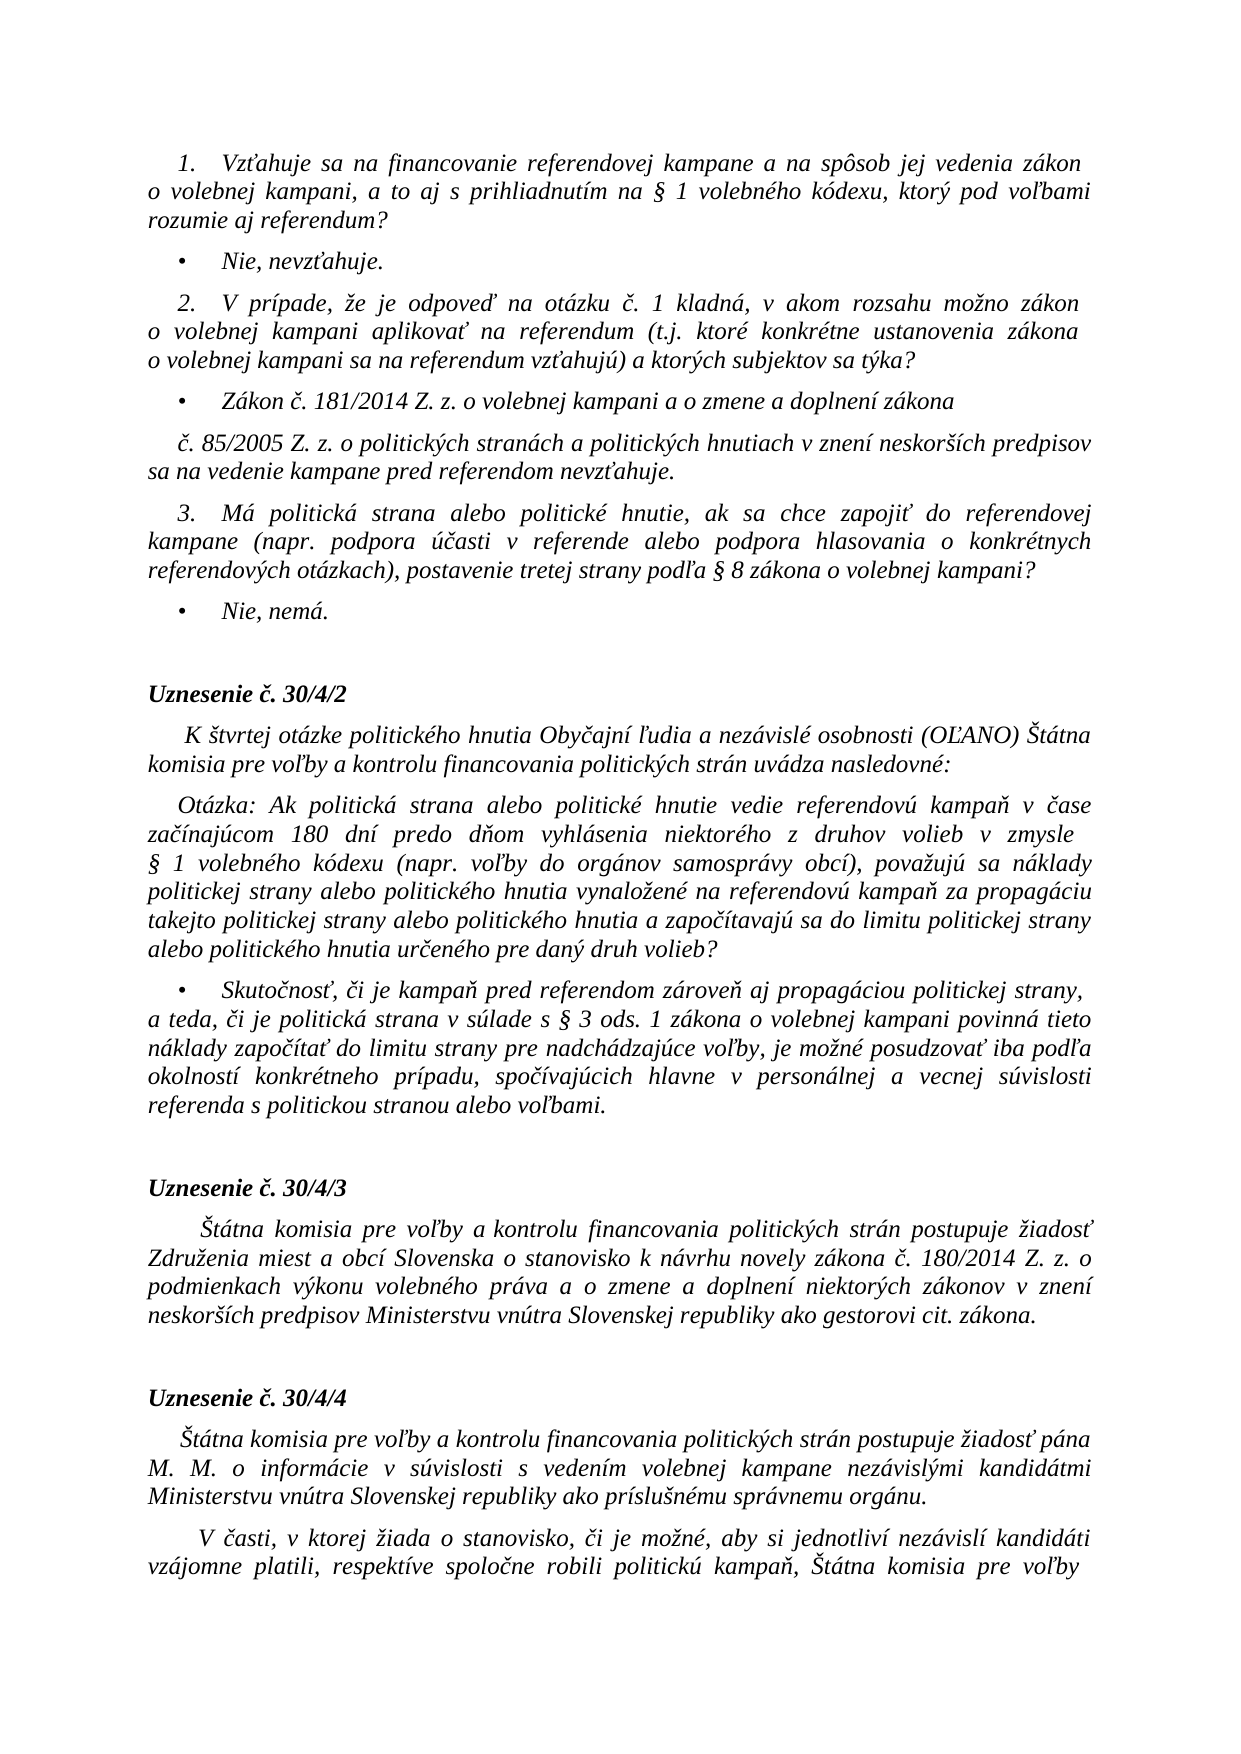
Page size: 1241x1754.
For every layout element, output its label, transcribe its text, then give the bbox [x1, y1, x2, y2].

text K štvrtej otázke politického hnutia Obyčajní ľudia a nezávislé osobnosti (OĽANO) Štátna komisia pre voľby a kontrolu financovania politických strán uvádza nasledovné: [148, 720, 1093, 778]
text 1. Vzťahuje sa na financovanie referendovej kampane a na spôsob jej vedenia zákon o volebnej kampani, a to aj s prihliadnutím na § 1 volebného kódexu, ktorý pod voľbami rozumie aj referendum? [148, 148, 1093, 234]
text • Zákon č. 181/2014 Z. z. o volebnej kampani a o zmene a doplnení zákona [148, 386, 1093, 415]
text Štátna komisia pre voľby a kontrolu financovania politických strán postupuje žiadosť Združenia miest a obcí Slovenska o stanovisko k návrhu novely zákona č. 180/2014 Z. z. o podmienkach výkonu volebného práva a o zmene a doplnení niektorých zákonov v znení neskorších predpisov Ministerstvu vnútra Slovenskej republiky ako gestorovi cit. zákona. [148, 1214, 1093, 1329]
text • Nie, nevzťahuje. [148, 246, 1093, 275]
text Otázka: Ak politická strana alebo politické hnutie vedie referendovú kampaň v čase začínajúcom 180 dní predo dňom vyhlásenia niektorého z druhov volieb v zmysle § 1 volebného kódexu (napr. voľby do orgánov samosprávy obcí), považujú sa náklady politickej strany alebo politického hnutia vynaložené na referendovú kampaň za propagáciu takejto politickej strany alebo politického hnutia a započítavajú sa do limitu politickej strany alebo politického hnutia určeného pre daný druh volieb? [148, 790, 1093, 963]
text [148, 1523, 1093, 1580]
text • Skutočnosť, či je kampaň pred referendom zároveň aj propagáciou politickej strany, a teda, či je politická strana v súlade s § 3 ods. 1 zákona o volebnej kampani povinná tieto náklady započítať do limitu strany pre nadchádzajúce voľby, je možné posudzovať iba podľa okolností konkrétneho prípadu, spočívajúcich hlavne v personálnej a vecnej súvislosti referenda s politickou stranou alebo voľbami. [148, 975, 1093, 1119]
text Uznesenie č. 30/4/3 [148, 1173, 1093, 1201]
text • Nie, nemá. [148, 596, 1093, 625]
text č. 85/2005 Z. z. o politických stranách a politických hnutiach v znení neskorších predpisov sa na vedenie kampane pred referendom nevzťahuje. [148, 428, 1093, 485]
text Uznesenie č. 30/4/4 [148, 1383, 1093, 1411]
text 3. Má politická strana alebo politické hnutie, ak sa chce zapojiť do referendovej kampane (napr. podpora účasti v referende alebo podpora hlasovania o konkrétnych referendových otázkach), postavenie tretej strany podľa § 8 zákona o volebnej kampani? [148, 498, 1093, 584]
text 2. V prípade, že je odpoveď na otázku č. 1 kladná, v akom rozsahu možno zákon o volebnej kampani aplikovať na referendum (t.j. ktoré konkrétne ustanovenia zákona o volebnej kampani sa na referendum vzťahujú) a ktorých subjektov sa týka? [148, 288, 1093, 374]
text Uznesenie č. 30/4/2 [148, 679, 1093, 708]
text Štátna komisia pre voľby a kontrolu financovania politických strán postupuje žiadosť pána M. M. o informácie v súvislosti s vedením volebnej kampane nezávislými kandidátmi Ministerstvu vnútra Slovenskej republiky ako príslušnému správnemu orgánu. [148, 1424, 1093, 1510]
